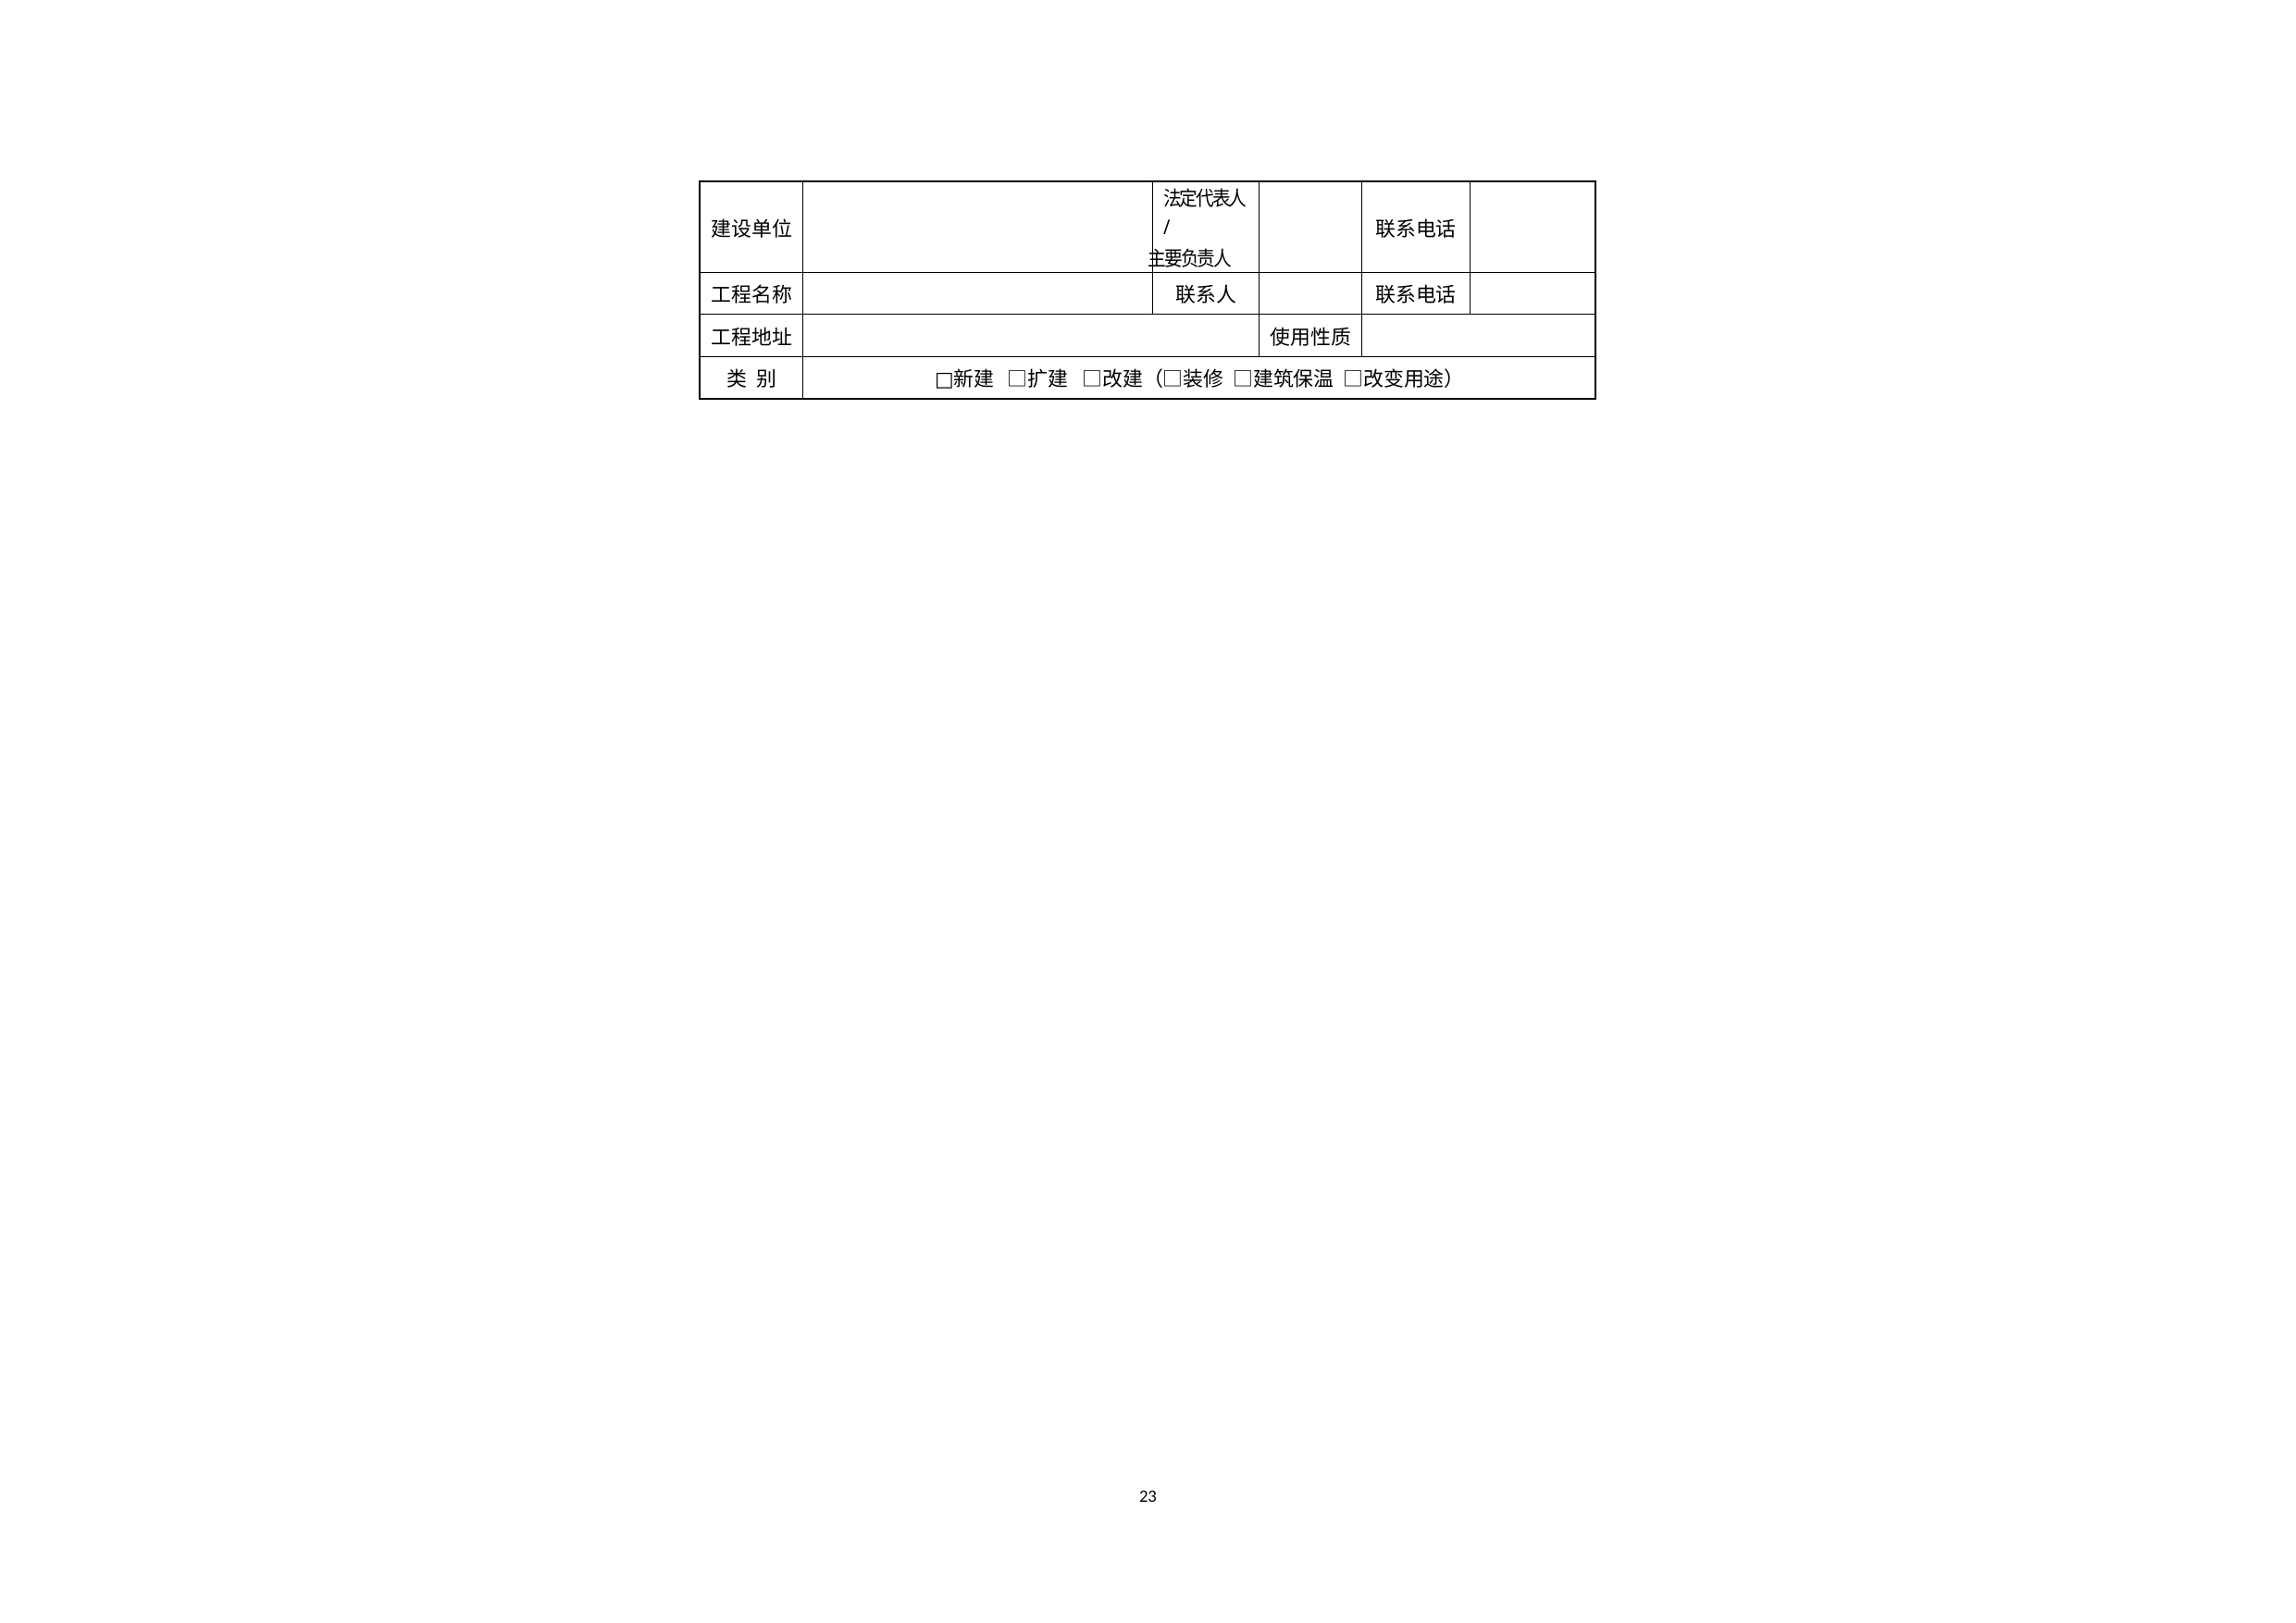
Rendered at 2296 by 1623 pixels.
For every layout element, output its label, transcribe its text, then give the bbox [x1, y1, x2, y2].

table_cell [803, 273, 1152, 314]
table_cell [1362, 315, 1595, 356]
table_header 法定代表人/ 主要负责人 [1153, 182, 1259, 272]
table_header 联系电话 [1362, 182, 1470, 272]
table_cell □新建 □扩建 □改建（□装修 □建筑保温 □改变用途） [803, 357, 1595, 398]
table_cell 联系电话 [1362, 273, 1470, 314]
table_cell 使用性质 [1260, 315, 1361, 356]
table_cell [1471, 273, 1595, 314]
table_cell 类 别 [701, 357, 802, 398]
table_header 建设单位 [701, 182, 802, 272]
table_header [1471, 182, 1595, 272]
table_cell 联系人 [1153, 273, 1259, 314]
table_header [1260, 182, 1361, 272]
table_cell 工程名称 [701, 273, 802, 314]
table_cell [1260, 273, 1361, 314]
table_cell 工程地址 [701, 315, 802, 356]
table_header [803, 182, 1152, 272]
table_cell [803, 315, 1259, 356]
